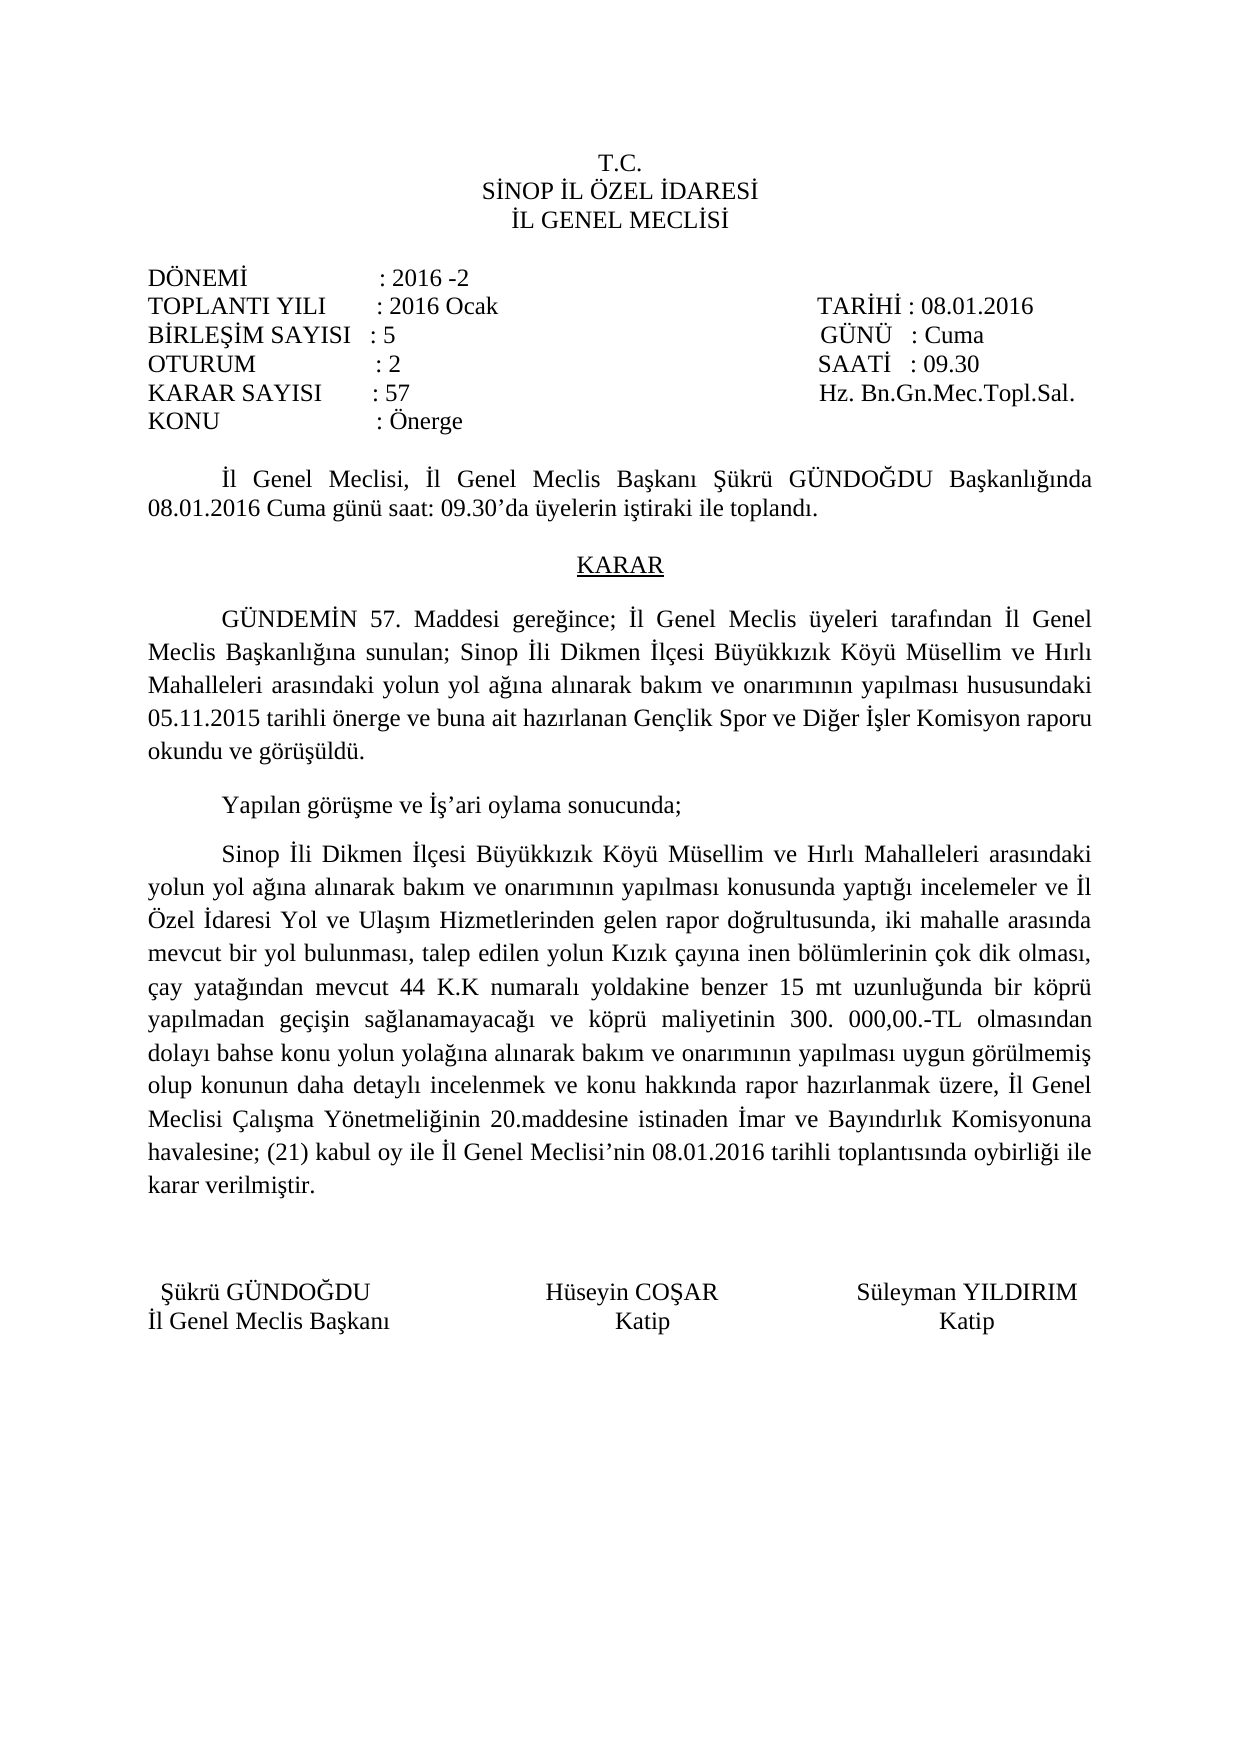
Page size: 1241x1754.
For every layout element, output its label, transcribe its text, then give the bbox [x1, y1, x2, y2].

text GÜNDEMİN 57. Maddesi gereğince; İl Genel Meclis üyeleri tarafından İl Genel Meclis Başkanlığına sunulan; Sinop İli Dikmen İlçesi Büyükkızık Köyü Müsellim ve Hırlı Mahalleleri arasındaki yolun yol ağına alınarak bakım ve onarımının yapılması hususundaki 05.11.2015 tarihli önerge ve buna ait hazırlanan Gençlik Spor ve Diğer İşler Komisyon raporu okundu ve görüşüldü. [148, 604, 1093, 765]
text KARAR SAYISI : 57 Hz. Bn.Gn.Mec.Topl.Sal. [148, 378, 1093, 406]
text Sinop İli Dikmen İlçesi Büyükkızık Köyü Müsellim ve Hırlı Mahalleleri arasındaki yolun yol ağına alınarak bakım ve onarımının yapılması konusunda yaptığı incelemeler ve İl Özel İdaresi Yol ve Ulaşım Hizmetlerinden gelen rapor doğrultusunda, iki mahalle arasında mevcut bir yol bulunması, talep edilen yolun Kızık çayına inen bölümlerinin çok dik olması, çay yatağından mevcut 44 K.K numaralı yoldakine benzer 15 mt uzunluğunda bir köprü yapılmadan geçişin sağlanamayacağı ve köprü maliyetinin 300. 000,00.-TL olmasından dolayı bahse konu yolun yolağına alınarak bakım ve onarımının yapılması uygun görülmemiş olup konunun daha detaylı incelenmek ve konu hakkında rapor hazırlanmak üzere, İl Genel Meclisi Çalışma Yönetmeliğinin 20.maddesine istinaden İmar ve Bayındırlık Komisyonuna havalesine; (21) kabul oy ile İl Genel Meclisi’nin 08.01.2016 tarihli toplantısında oybirliği ile karar verilmiştir. [148, 839, 1093, 1198]
text Şükrü GÜNDOĞDU Hüseyin COŞAR Süleyman YILDIRIM [148, 1277, 1093, 1306]
text İl Genel Meclisi, İl Genel Meclis Başkanı Şükrü GÜNDOĞDU Başkanlığında 08.01.2016 Cuma günü saat: 09.30’da üyelerin iştiraki ile toplandı. [148, 464, 1093, 521]
text İL GENEL MECLİSİ [148, 205, 1093, 234]
text KONU : Önerge [148, 406, 1093, 435]
text TOPLANTI YILI : 2016 Ocak TARİHİ : 08.01.2016 [148, 291, 1093, 320]
text T.C. [148, 148, 1093, 176]
text Yapılan görüşme ve İş’ari oylama sonucunda; [148, 790, 1093, 819]
text İl Genel Meclis Başkanı Katip Katip [148, 1306, 1093, 1335]
text KARAR [148, 550, 1093, 579]
text DÖNEMİ : 2016 -2 [148, 263, 1093, 291]
text SİNOP İL ÖZEL İDARESİ [148, 176, 1093, 205]
text OTURUM : 2 SAATİ : 09.30 [148, 349, 1093, 378]
text BİRLEŞİM SAYISI : 5 GÜNÜ : Cuma [148, 320, 1093, 349]
